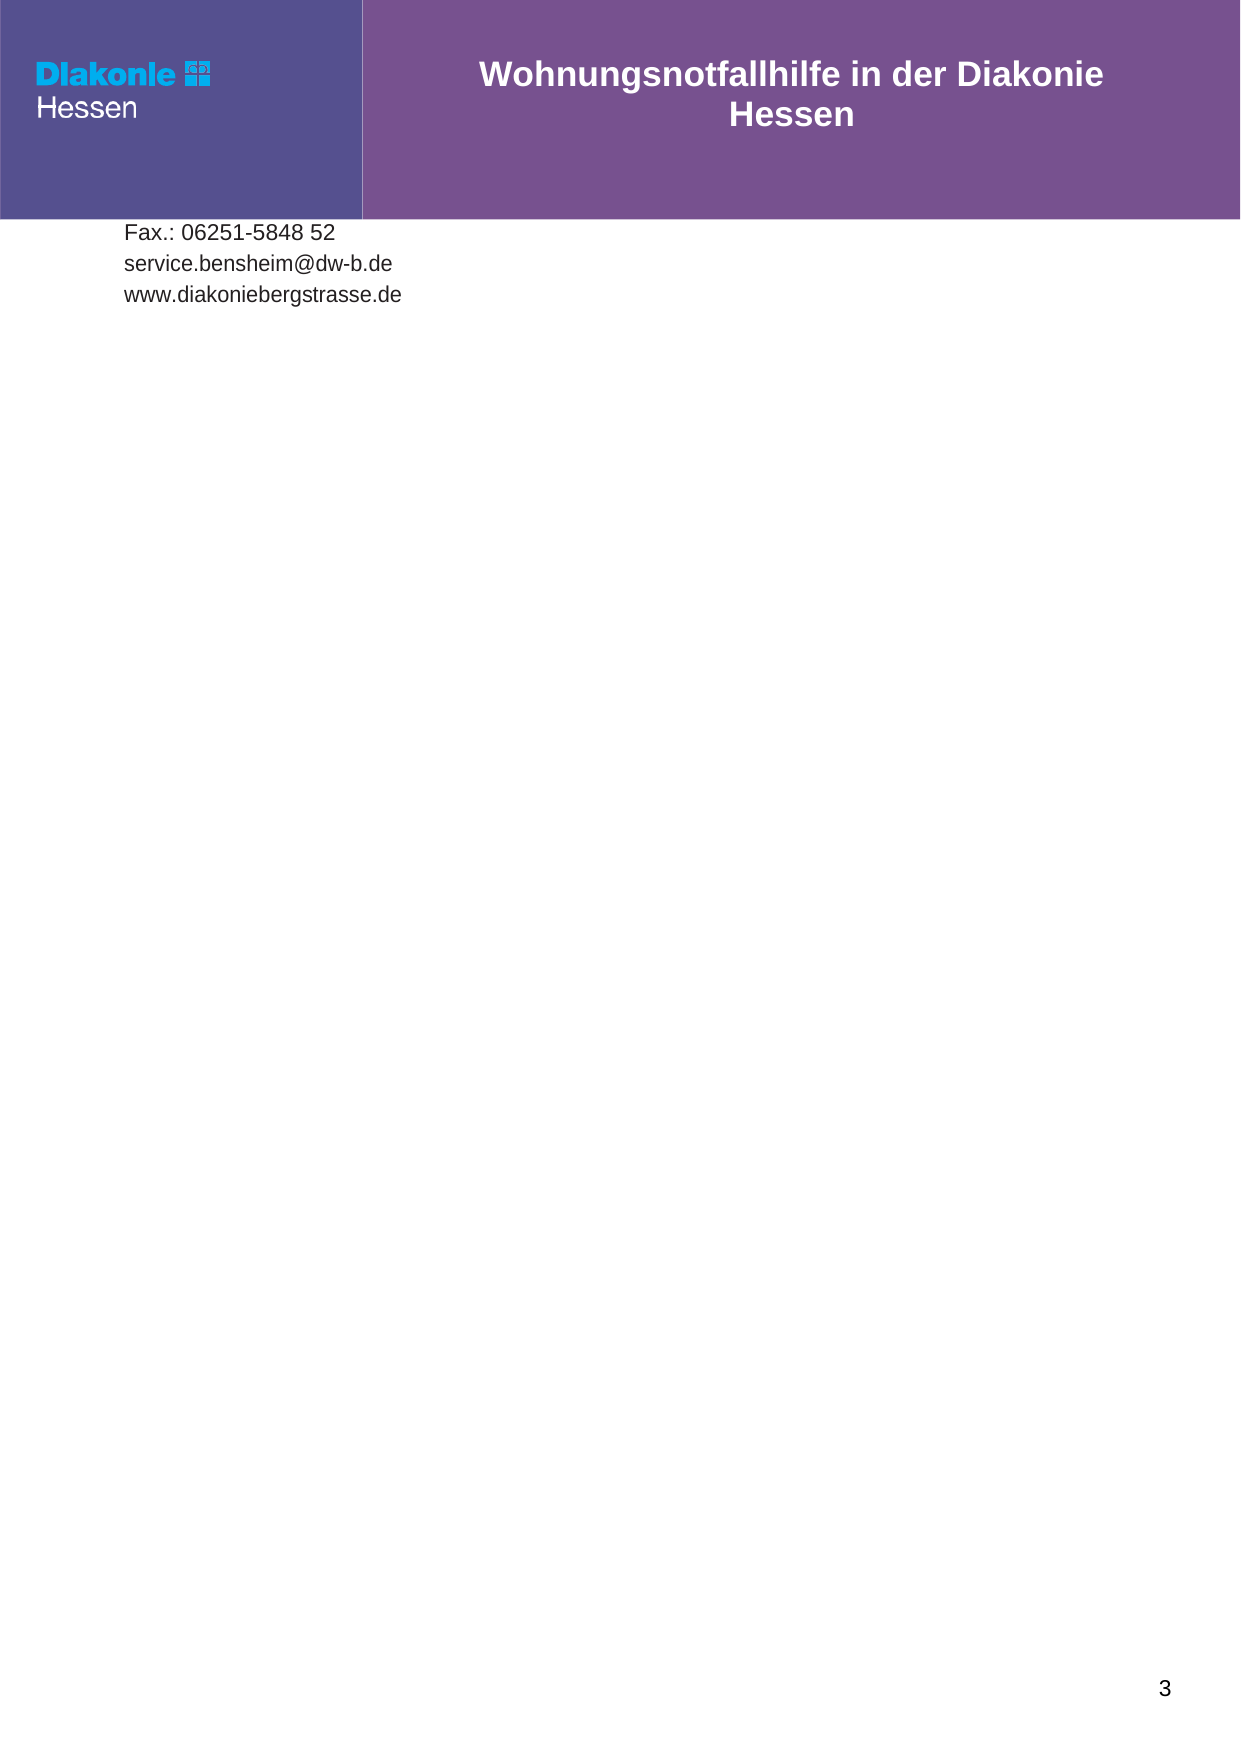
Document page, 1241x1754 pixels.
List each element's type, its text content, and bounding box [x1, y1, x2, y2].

text service.bensheim@dw-b.de www.diakoniebergstrasse.de [124, 250, 578, 307]
picture [185, 61, 210, 86]
picture [58, 101, 136, 118]
text Fax.: 06251-5848 52 [124, 219, 1180, 245]
